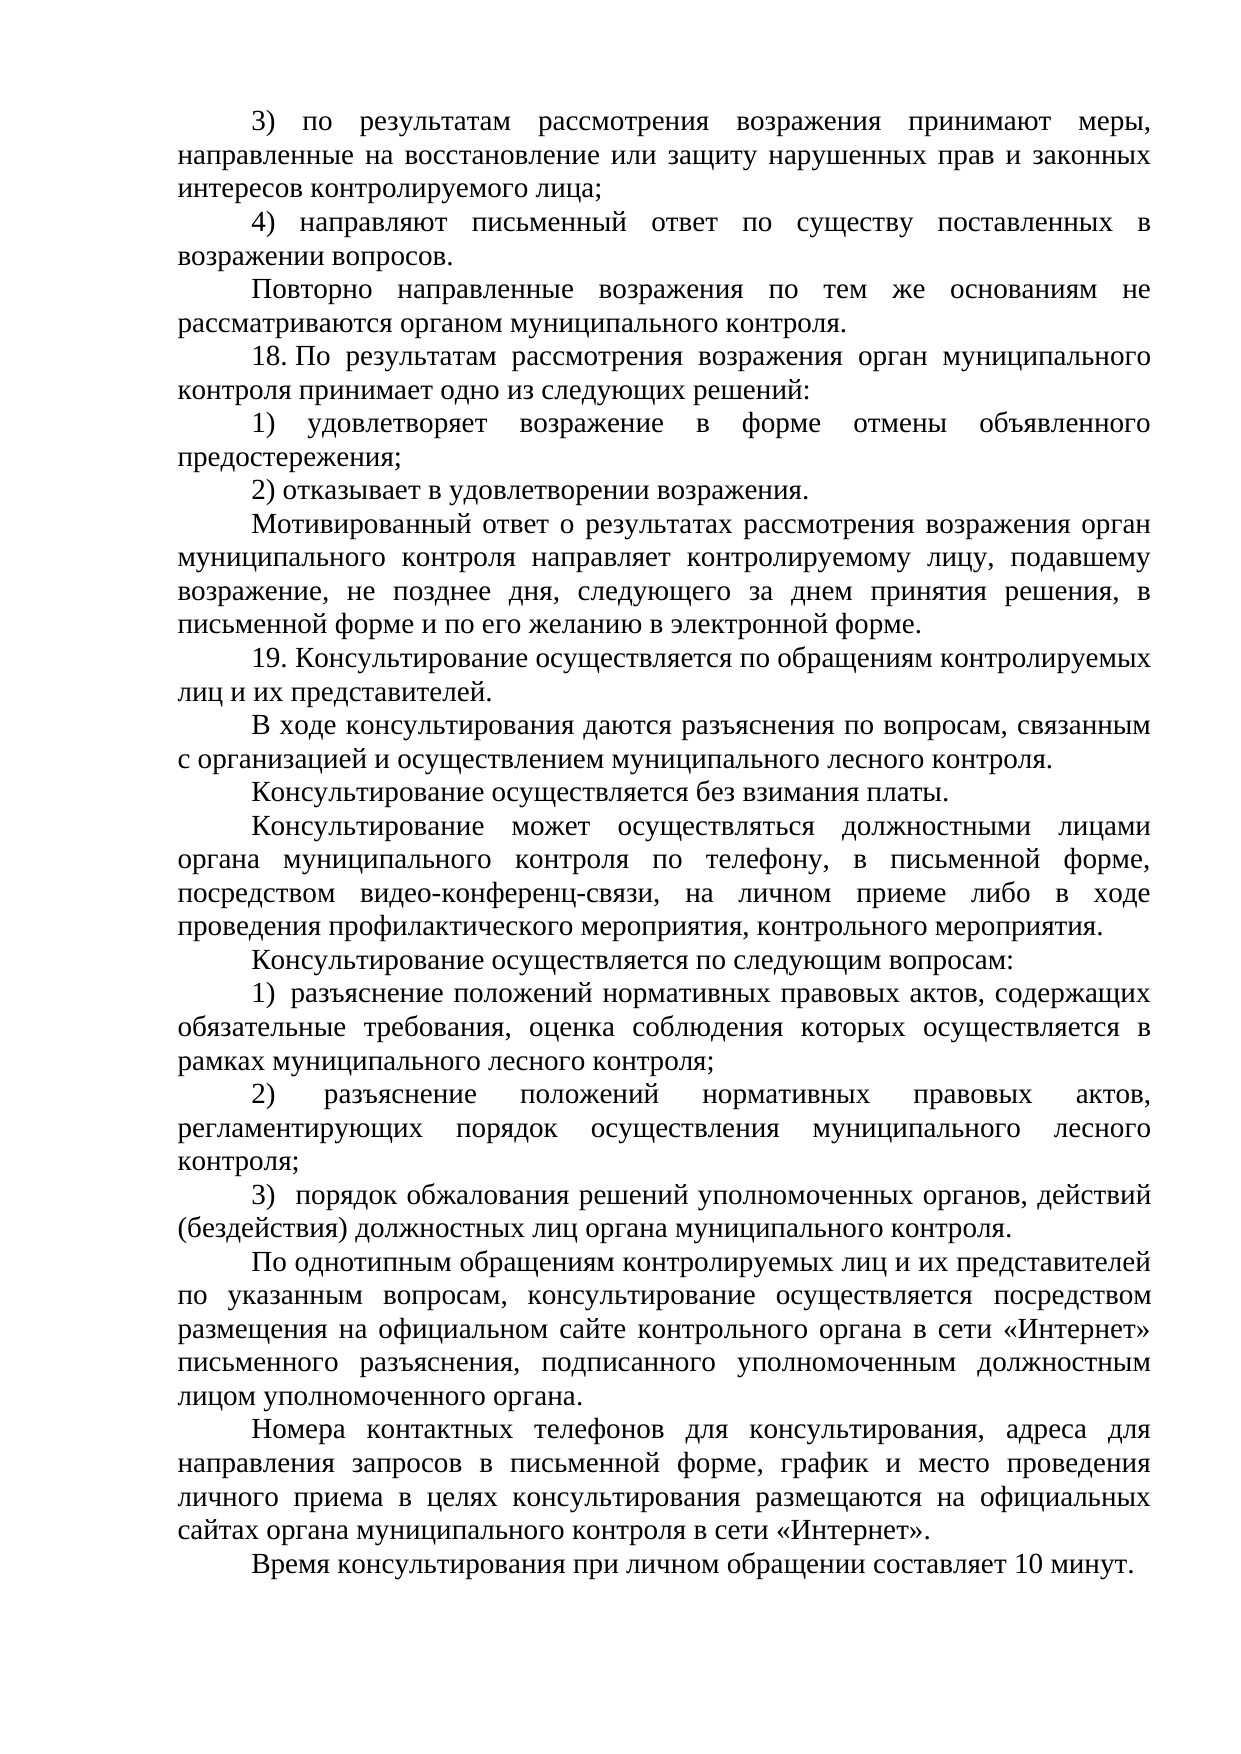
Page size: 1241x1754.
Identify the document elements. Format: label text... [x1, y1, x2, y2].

list разъяснение положений нормативных правовых актов, регламентирующих порядок осуществления муниципального лесного контроля; [177, 1076, 1152, 1177]
text Консультирование осуществляется по следующим вопросам: [177, 942, 1152, 976]
list разъяснение положений нормативных правовых актов, содержащих обязательные требования, оценка соблюдения которых осуществляется в рамках муниципального лесного контроля; [177, 976, 1152, 1076]
text Повторно направленные возражения по тем же основаниям не рассматриваются органом муниципального контроля. [177, 271, 1152, 338]
text В ходе консультирования даются разъяснения по вопросам, связанным с организацией и осуществлением муниципального лесного контроля. [177, 707, 1152, 774]
text 1) удовлетворяет возражение в форме отмены объявленного предостережения; [177, 405, 1152, 472]
text Консультирование может осуществляться должностными лицами органа муниципального контроля по телефону, в письменной форме, посредством видео-конференц-связи, на личном приеме либо в ходе проведения профилактического мероприятия, контрольного мероприятия. [177, 808, 1152, 942]
text 4) направляют письменный ответ по существу поставленных в возражении вопросов. [177, 204, 1152, 271]
text 3) по результатам рассмотрения возражения принимают меры, направленные на восстановление или защиту нарушенных прав и законных интересов контролируемого лица; [177, 103, 1152, 204]
text Мотивированный ответ о результатах рассмотрения возражения орган муниципального контроля направляет контролируемому лицу, подавшему возражение, не позднее дня, следующего за днем принятия решения, в письменной форме и по его желанию в электронной форме. [177, 506, 1152, 640]
text 2) отказывает в удовлетворении возражения. [177, 472, 1152, 506]
text Номера контактных телефонов для консультирования, адреса для направления запросов в письменной форме, график и место проведения личного приема в целях консультирования размещаются на официальных сайтах органа муниципального контроля в сети «Интернет». [177, 1412, 1152, 1546]
text По однотипным обращениям контролируемых лиц и их представителей по указанным вопросам, консультирование осуществляется посредством размещения на официальном сайте контрольного органа в сети «Интернет» письменного разъяснения, подписанного уполномоченным должностным лицом уполномоченного органа. [177, 1244, 1152, 1412]
text Консультирование осуществляется без взимания платы. [177, 774, 1152, 808]
text 18. По результатам рассмотрения возражения орган муниципального контроля принимает одно из следующих решений: [177, 338, 1152, 405]
list порядок обжалования решений уполномоченных органов, действий (бездействия) должностных лиц органа муниципального контроля. [177, 1177, 1152, 1244]
text 19. Консультирование осуществляется по обращениям контролируемых лиц и их представителей. [177, 640, 1152, 707]
text Время консультирования при личном обращении составляет 10 минут. [177, 1546, 1152, 1579]
